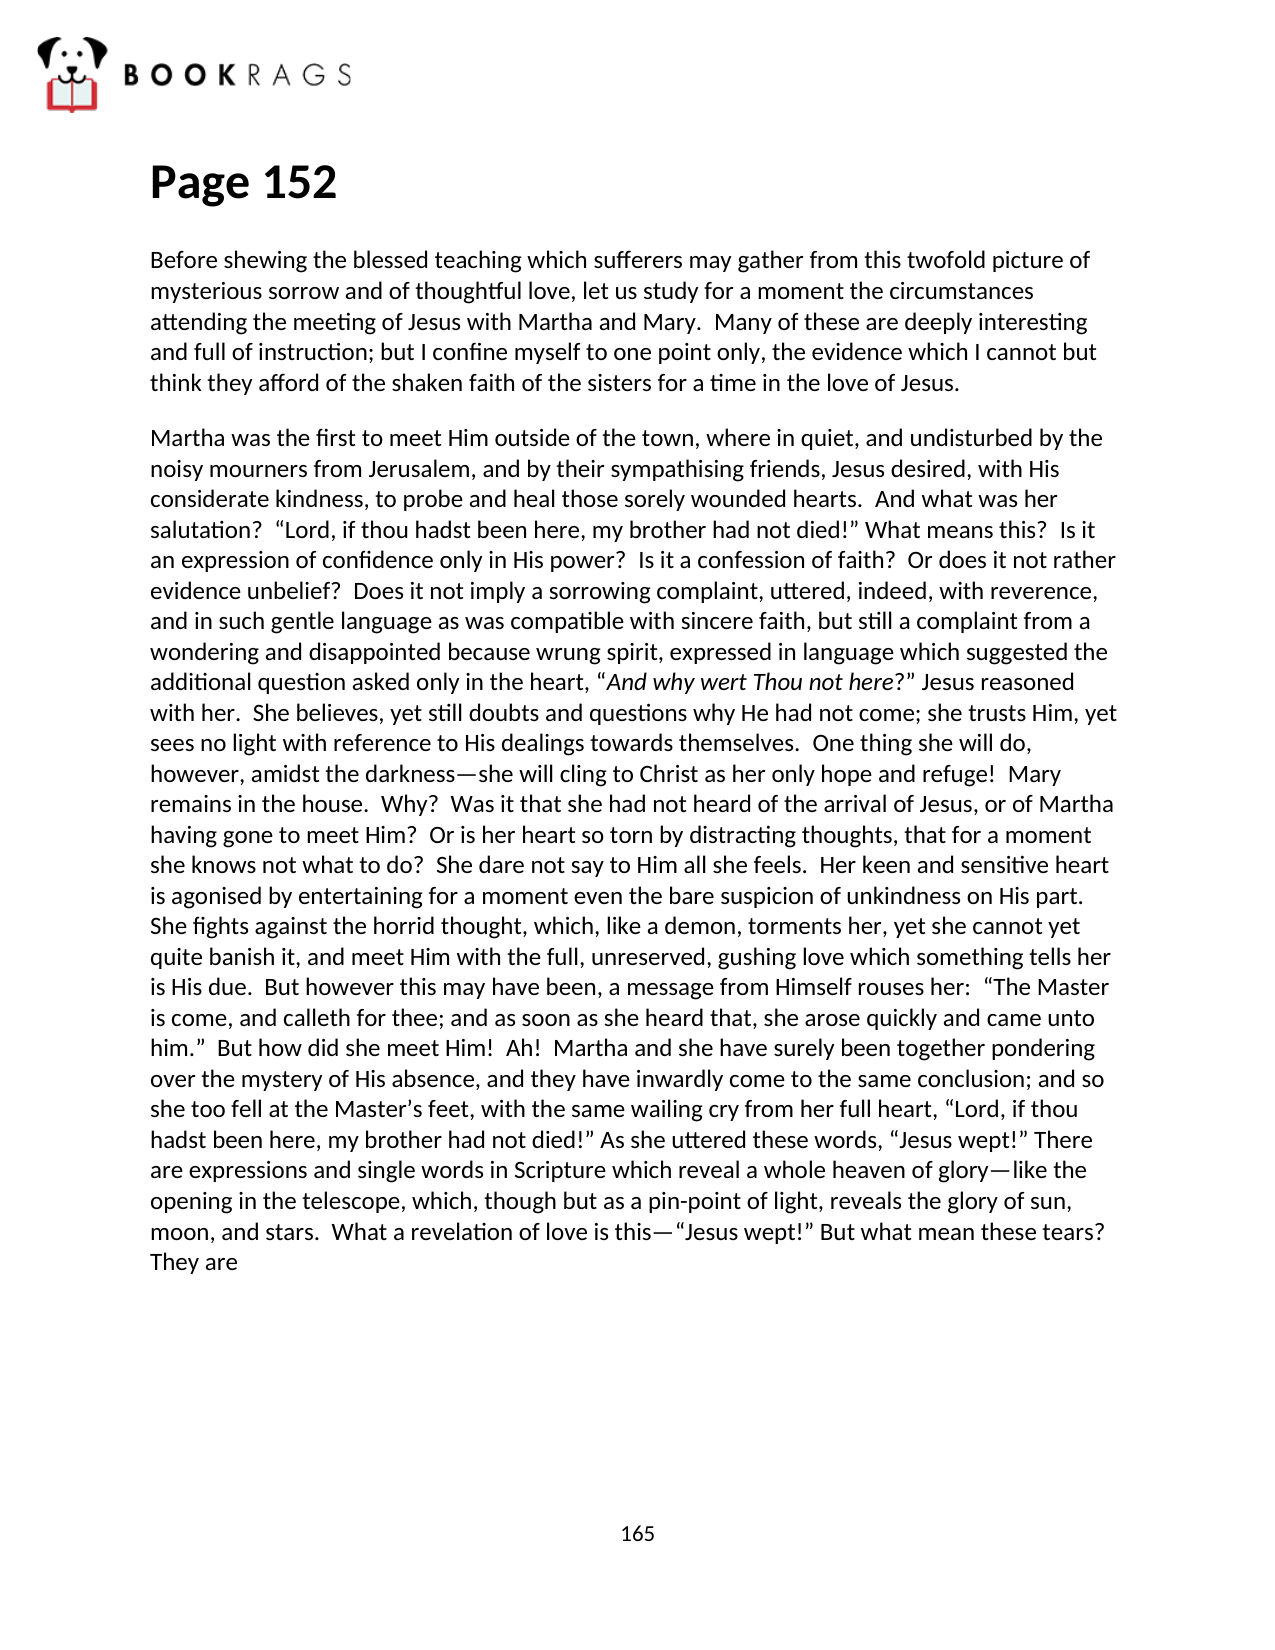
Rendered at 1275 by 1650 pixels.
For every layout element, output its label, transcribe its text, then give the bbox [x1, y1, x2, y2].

picture [37, 37, 351, 113]
text Page 152 [150, 150, 1125, 211]
text Martha was the first to meet Him outside of the town, where in quiet, and undisturbed by the noisy mourners from Jerusalem, and by their sympathising friends, Jesus desired, with His considerate kindness, to probe and heal those sorely wounded hearts. And what was her salutation? “Lord, if thou hadst been here, my brother had not died!” What means this? Is it an expression of confidence only in His power? Is it a confession of faith? Or does it not rather evidence unbelief? Does it not imply a sorrowing complaint, uttered, indeed, with reverence, and in such gentle language as was compatible with sincere faith, but still a complaint from a wondering and disappointed because wrung spirit, expressed in language which suggested the additional question asked only in the heart, “And why wert Thou not here?” Jesus reasoned with her. She believes, yet still doubts and questions why He had not come; she trusts Him, yet sees no light with reference to His dealings towards themselves. One thing she will do, however, amidst the darkness—­she will cling to Christ as her only hope and refuge! Mary remains in the house. Why? Was it that she had not heard of the arrival of Jesus, or of Martha having gone to meet Him? Or is her heart so torn by distracting thoughts, that for a moment she knows not what to do? She dare not say to Him all she feels. Her keen and sensitive heart is agonised by entertaining for a moment even the bare suspicion of unkindness on His part. She fights against the horrid thought, which, like a demon, torments her, yet she cannot yet quite banish it, and meet Him with the full, unreserved, gushing love which something tells her is His due. But however this may have been, a message from Himself rouses her: “The Master is come, and calleth for thee; and as soon as she heard that, she arose quickly and came unto him.” But how did she meet Him! Ah! Martha and she have surely been together pondering over the mystery of His absence, and they have inwardly come to the same conclusion; and so she too fell at the Master’s feet, with the same wailing cry from her full heart, “Lord, if thou hadst been here, my brother had not died!” As she uttered these words, “Jesus wept!” There are expressions and single words in Scripture which reveal a whole heaven of glory—­like the opening in the telescope, which, though but as a pin-point of light, reveals the glory of sun, moon, and stars. What a revelation of love is this—­“Jesus wept!” But what mean these tears? They are [150, 422, 1125, 1277]
text Before shewing the blessed teaching which sufferers may gather from this twofold picture of mysterious sorrow and of thoughtful love, let us study for a moment the circumstances attending the meeting of Jesus with Martha and Mary. Many of these are deeply interesting and full of instruction; but I confine myself to one point only, the evidence which I cannot but think they afford of the shaken faith of the sisters for a time in the love of Jesus. [150, 244, 1125, 397]
